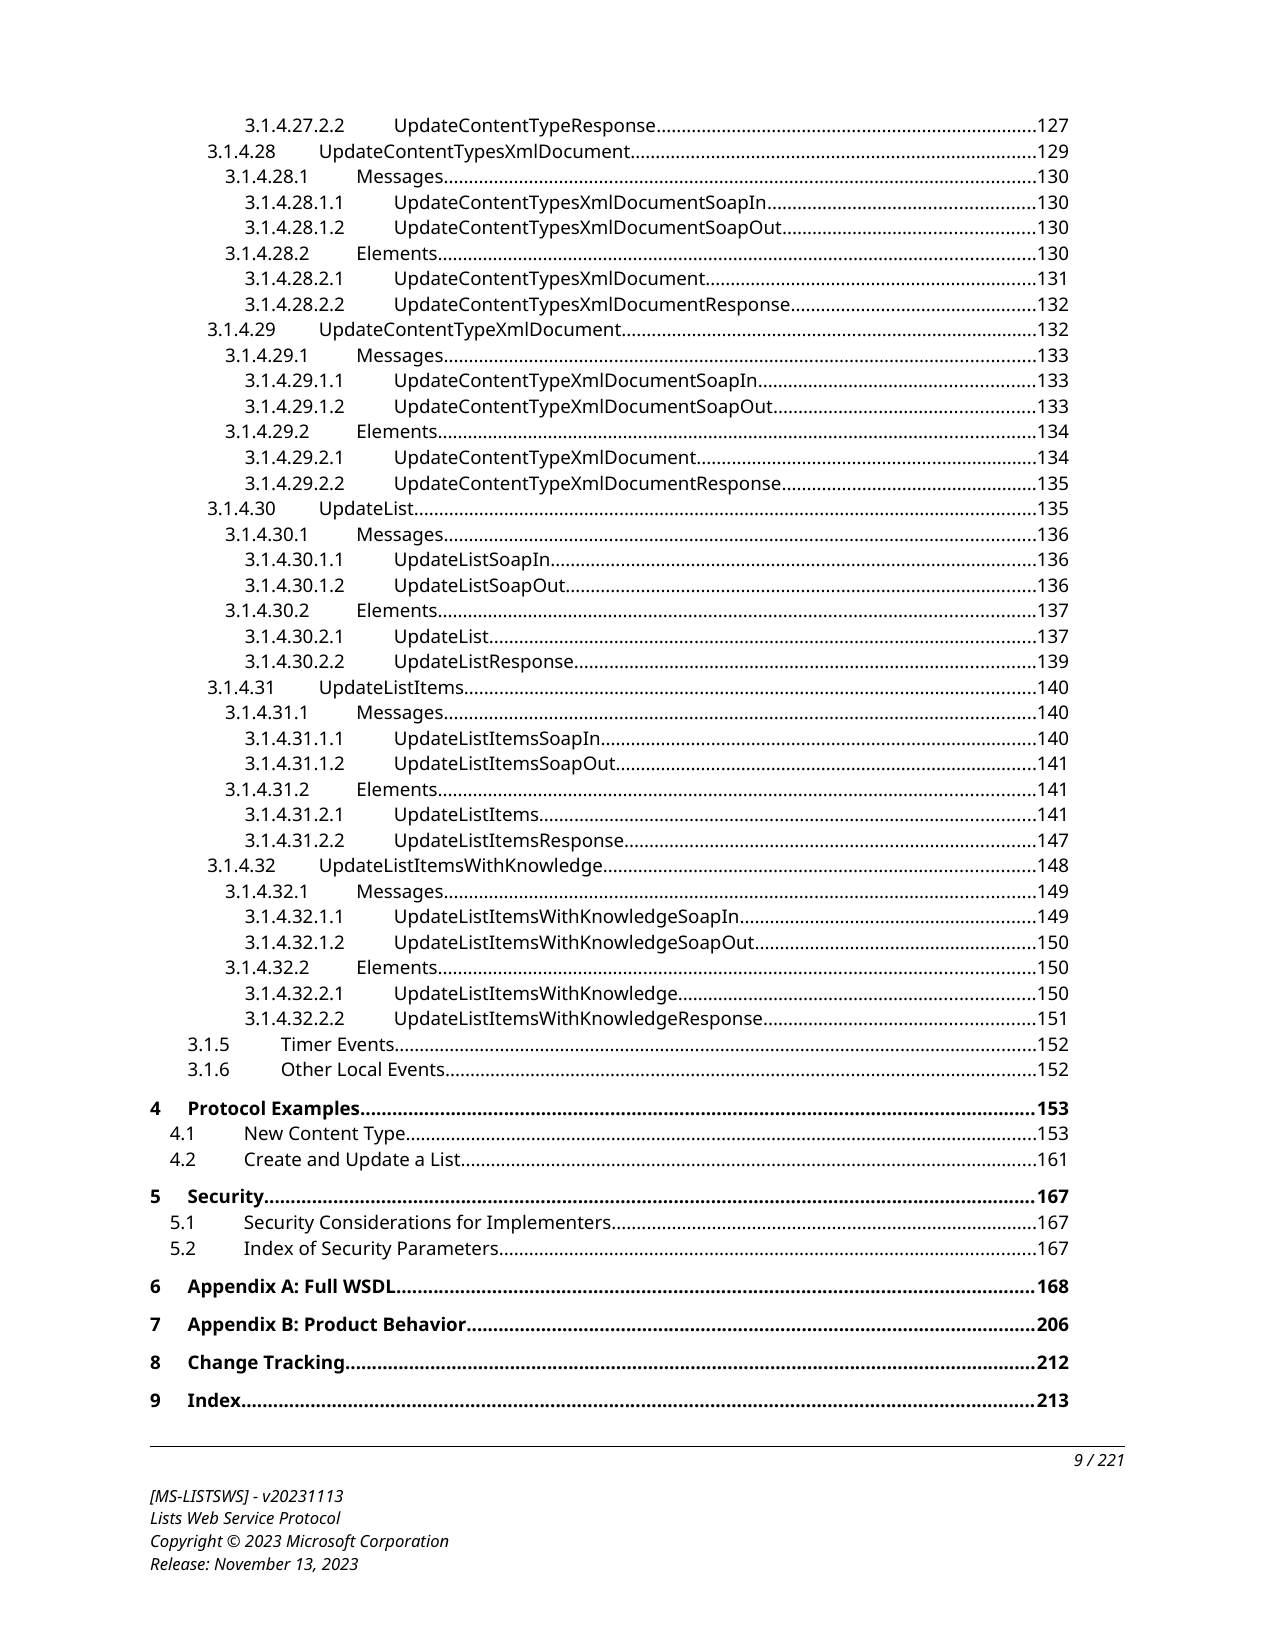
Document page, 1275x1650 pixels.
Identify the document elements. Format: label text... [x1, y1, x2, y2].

text 3.1.4.28.2.2 UpdateContentTypesXmlDocumentResponse 132 [244, 291, 1078, 317]
text 7 Appendix B: Product Behavior 206 [150, 1311, 1078, 1336]
text 3.1.4.32.2 Elements 150 [225, 955, 1078, 980]
text 3.1.4.32.1 Messages 149 [225, 878, 1078, 904]
text 3.1.4.29.1.2 UpdateContentTypeXmlDocumentSoapOut 133 [244, 393, 1078, 419]
text 3.1.4.29 UpdateContentTypeXmlDocument 132 [207, 317, 1078, 342]
text 5.2 Index of Security Parameters 167 [169, 1235, 1078, 1260]
text 3.1.4.30.1.1 UpdateListSoapIn 136 [244, 546, 1078, 572]
text 3.1.4.29.2 Elements 134 [225, 419, 1078, 444]
text 3.1.4.30.2.1 UpdateList 137 [244, 623, 1078, 648]
text 3.1.4.30 UpdateList 135 [207, 495, 1078, 521]
text 8 Change Tracking 212 [150, 1349, 1078, 1374]
text 3.1.4.31.2 Elements 141 [225, 776, 1078, 802]
text 3.1.4.28.1.2 UpdateContentTypesXmlDocumentSoapOut 130 [244, 214, 1078, 240]
text 3.1.4.32.1.1 UpdateListItemsWithKnowledgeSoapIn 149 [244, 904, 1078, 929]
text 6 Appendix A: Full WSDL 168 [150, 1273, 1078, 1298]
text 3.1.4.31.1 Messages 140 [225, 699, 1078, 725]
text 3.1.4.30.1.2 UpdateListSoapOut 136 [244, 572, 1078, 597]
text 3.1.4.29.1.1 UpdateContentTypeXmlDocumentSoapIn 133 [244, 368, 1078, 393]
text 3.1.4.31.2.2 UpdateListItemsResponse 147 [244, 827, 1078, 853]
text 3.1.6 Other Local Events 152 [187, 1057, 1078, 1082]
text 3.1.4.30.1 Messages 136 [225, 521, 1078, 546]
text 4 Protocol Examples 153 [150, 1095, 1078, 1120]
text 3.1.4.32.2.2 UpdateListItemsWithKnowledgeResponse 151 [244, 1006, 1078, 1031]
text 3.1.4.28.1.1 UpdateContentTypesXmlDocumentSoapIn 130 [244, 189, 1078, 214]
text 3.1.4.32.1.2 UpdateListItemsWithKnowledgeSoapOut 150 [244, 929, 1078, 955]
text 5.1 Security Considerations for Implementers 167 [169, 1209, 1078, 1235]
text 3.1.4.31.2.1 UpdateListItems 141 [244, 802, 1078, 827]
text 3.1.4.30.2 Elements 137 [225, 597, 1078, 623]
text 3.1.4.28 UpdateContentTypesXmlDocument 129 [207, 138, 1078, 163]
text 3.1.5 Timer Events 152 [187, 1031, 1078, 1057]
text 3.1.4.32 UpdateListItemsWithKnowledge 148 [207, 853, 1078, 878]
text 3.1.4.28.2.1 UpdateContentTypesXmlDocument 131 [244, 266, 1078, 291]
text 3.1.4.28.1 Messages 130 [225, 163, 1078, 189]
text 3.1.4.31.1.2 UpdateListItemsSoapOut 141 [244, 751, 1078, 776]
text 3.1.4.30.2.2 UpdateListResponse 139 [244, 648, 1078, 674]
text 4.1 New Content Type 153 [169, 1120, 1078, 1146]
text 5 Security 167 [150, 1184, 1078, 1209]
text 3.1.4.31 UpdateListItems 140 [207, 674, 1078, 699]
text 3.1.4.29.2.1 UpdateContentTypeXmlDocument 134 [244, 444, 1078, 470]
text 3.1.4.27.2.2 UpdateContentTypeResponse 127 [244, 112, 1078, 138]
text 3.1.4.32.2.1 UpdateListItemsWithKnowledge 150 [244, 980, 1078, 1006]
text 3.1.4.29.2.2 UpdateContentTypeXmlDocumentResponse 135 [244, 470, 1078, 495]
text 3.1.4.28.2 Elements 130 [225, 240, 1078, 266]
text 3.1.4.31.1.1 UpdateListItemsSoapIn 140 [244, 725, 1078, 751]
text 3.1.4.29.1 Messages 133 [225, 342, 1078, 368]
text 4.2 Create and Update a List 161 [169, 1146, 1078, 1171]
text 9 Index 213 [150, 1387, 1078, 1412]
